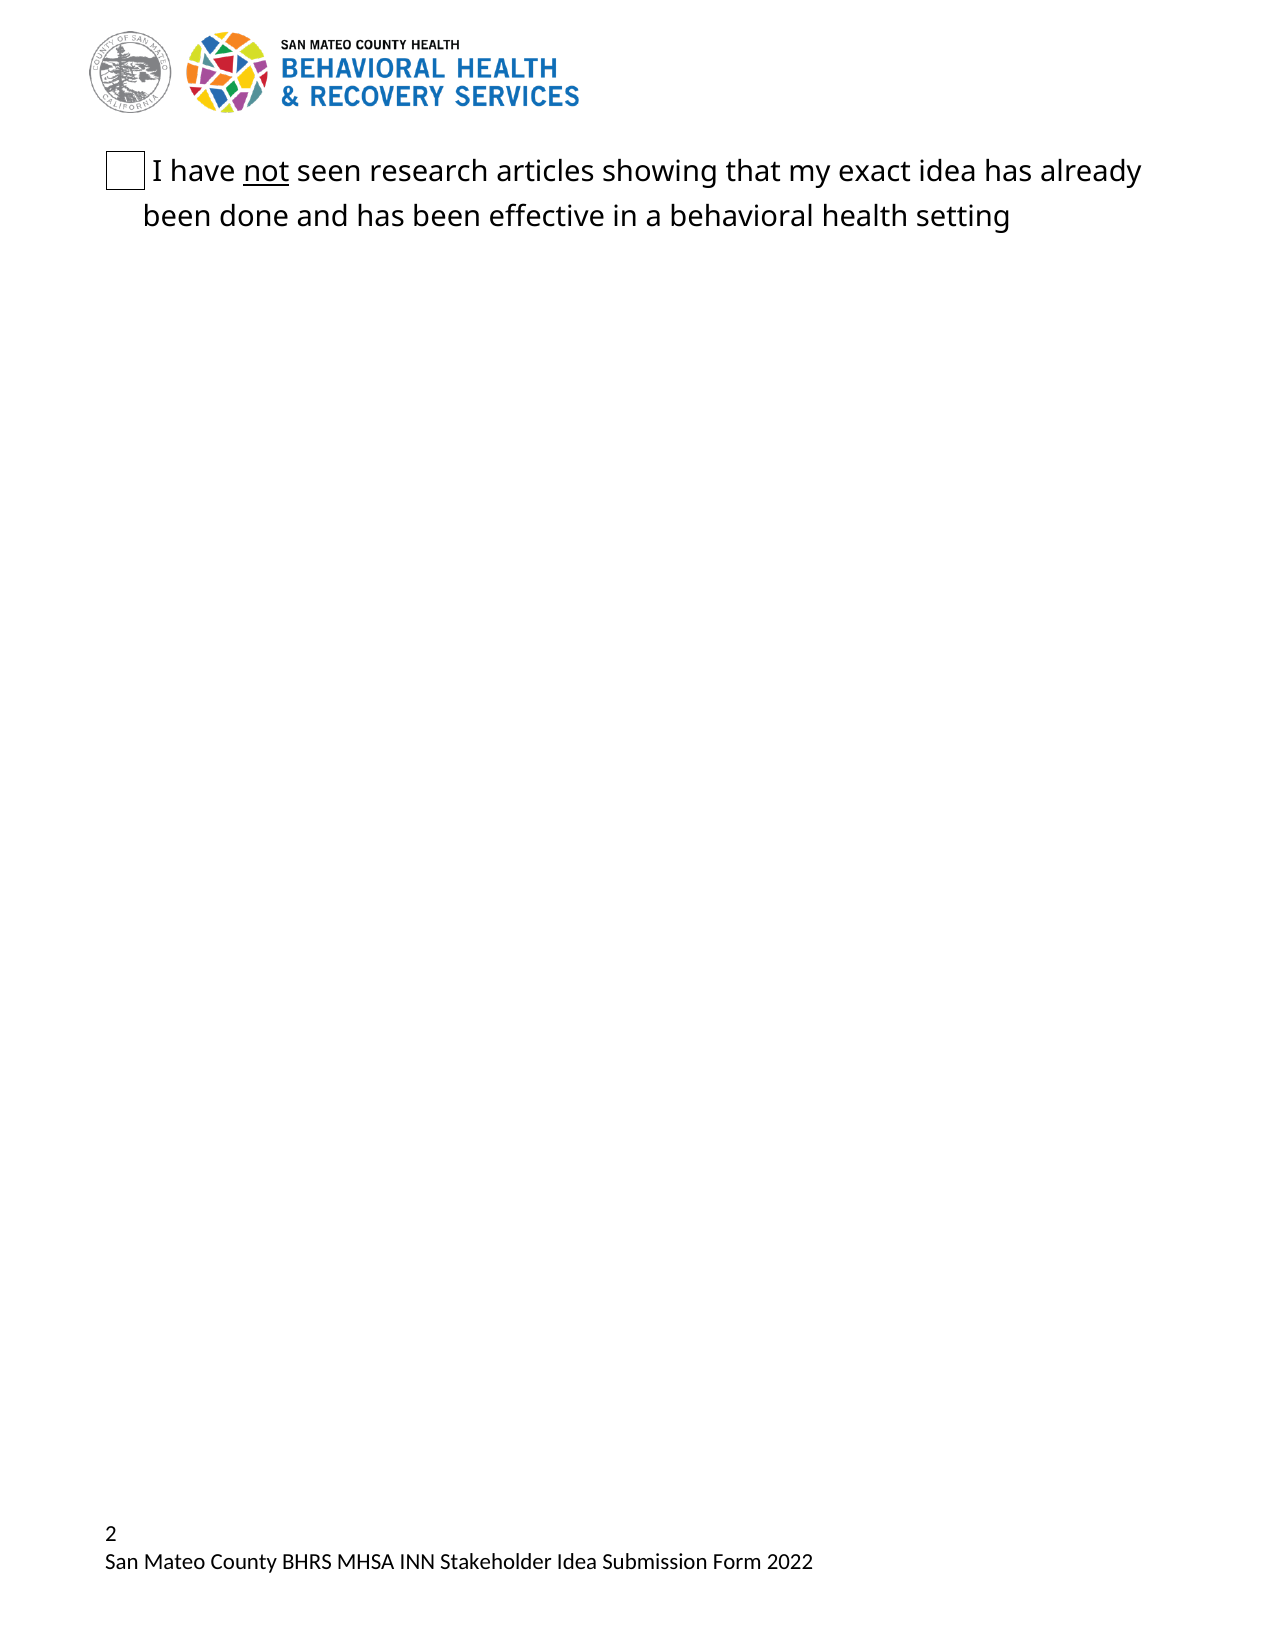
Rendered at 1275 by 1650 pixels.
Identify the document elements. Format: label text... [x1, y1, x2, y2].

text I have not seen research articles showing that my exact idea has already been done and has been effective in a behavioral health setting [105, 150, 1170, 235]
picture [89, 31, 579, 113]
